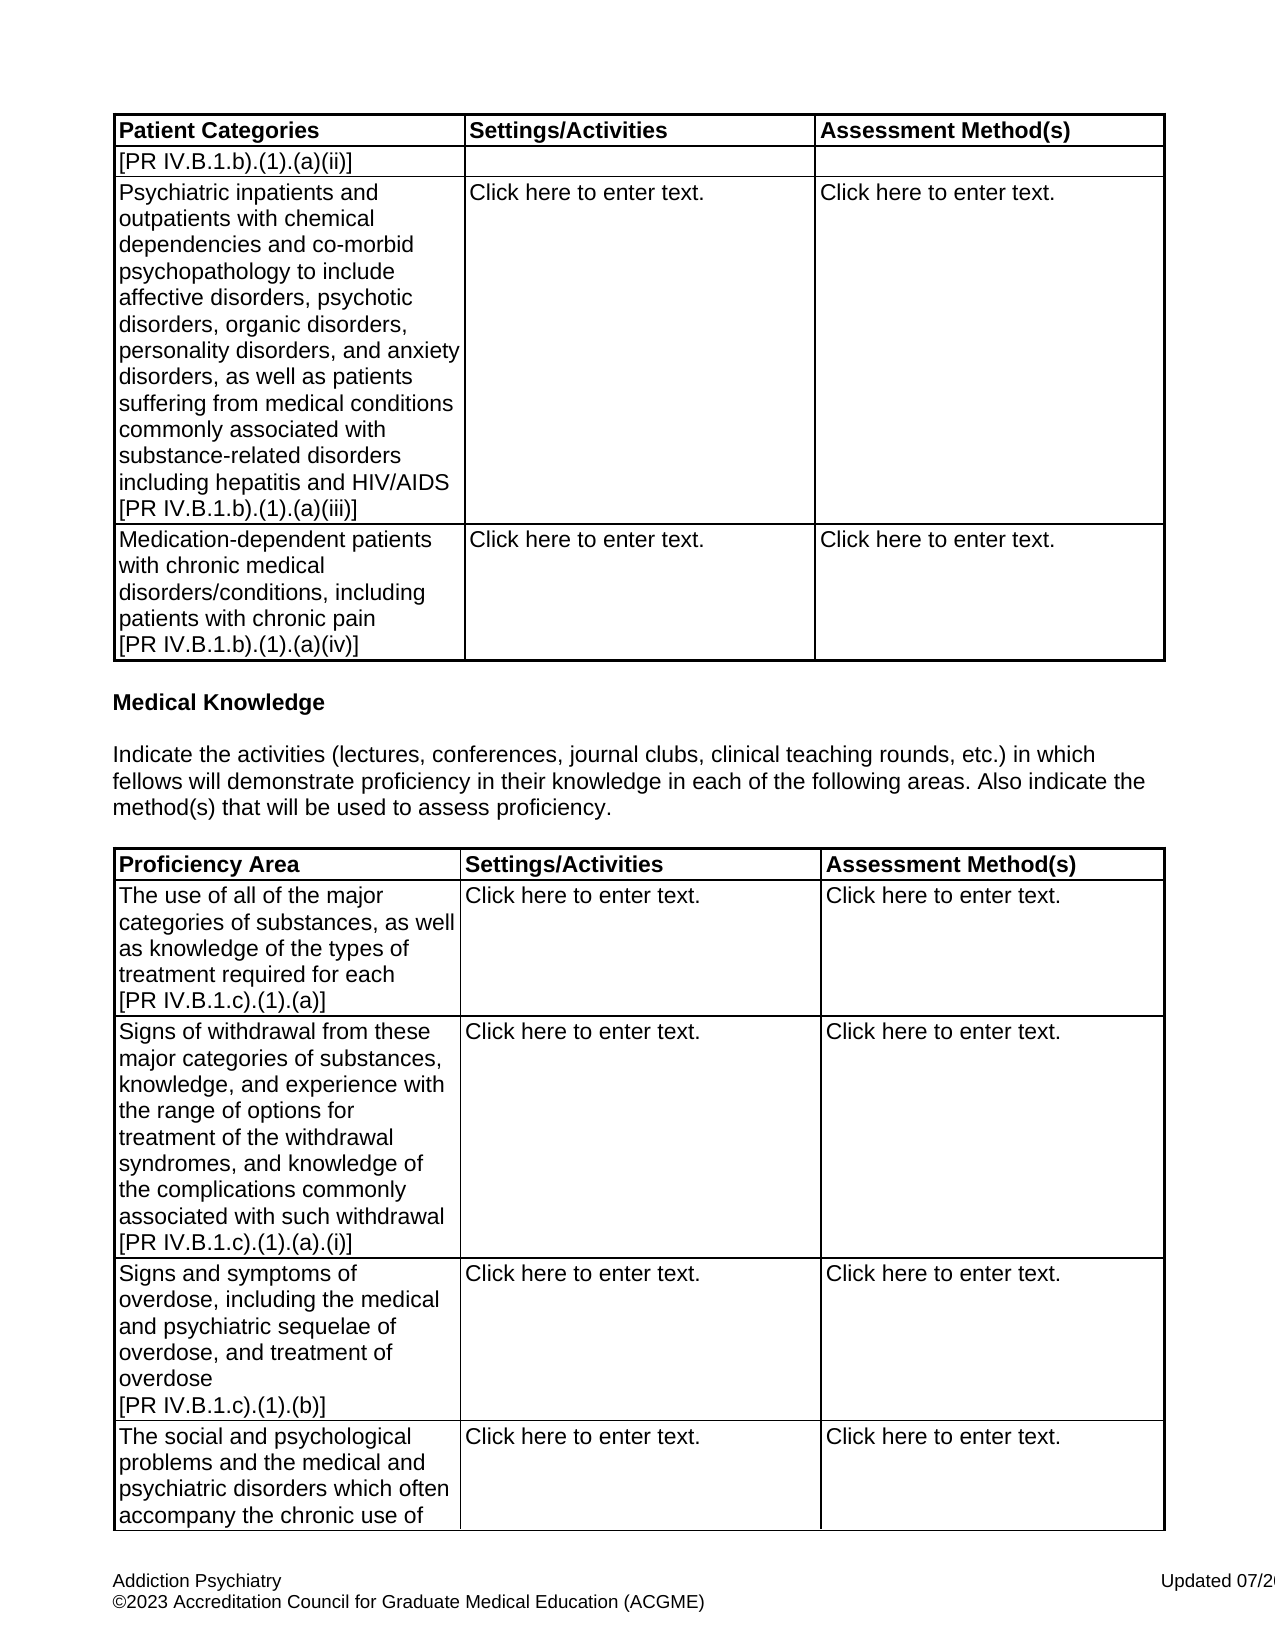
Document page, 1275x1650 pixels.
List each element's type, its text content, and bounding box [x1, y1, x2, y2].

table_cell Signs of withdrawal from these major categories of substances, knowledge, and experience with the range of options for treatment of the withdrawal syndromes, and knowledge of the complications commonly associated with such withdrawal [PR IV.B.1.c).(1).(a).(i)] [116, 1017, 460, 1257]
text Medical Knowledge [112, 688, 1162, 715]
table_header Proficiency Area [116, 850, 460, 879]
table_header Settings/Activities [466, 116, 814, 145]
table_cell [116, 147, 464, 176]
table_cell Signs and symptoms of overdose, including the medical and psychiatric sequelae of overdose, and treatment of overdose [PR IV.B.1.c).(1).(b)] [116, 1259, 460, 1419]
table_cell The use of all of the major categories of substances, as well as knowledge of the types of treatment required for each [PR IV.B.1.c).(1).(a)] [116, 881, 460, 1015]
table_header Assessment Method(s) [816, 116, 1163, 145]
table_header Patient Categories [116, 116, 464, 145]
table_header Assessment Method(s) [822, 850, 1163, 879]
table_header Settings/Activities [461, 850, 820, 879]
table_cell Medication-dependent patients with chronic medical disorders/conditions, including patients with chronic pain [PR IV.B.1.b).(1).(a)(iv)] [116, 525, 464, 659]
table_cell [116, 1421, 460, 1529]
table_cell Psychiatric inpatients and outpatients with chemical dependencies and co-morbid psychopathology to include affective disorders, psychotic disorders, organic disorders, personality disorders, and anxiety disorders, as well as patients suffering from medical conditions commonly associated with substance-related disorders including hepatitis and HIV/AIDS [PR IV.B.1.b).(1).(a)(iii)] [116, 177, 464, 523]
text Indicate the activities (lectures, conferences, journal clubs, clinical teaching rounds, etc.) in which fellows will demonstrate proficiency in their knowledge in each of the following areas. Also indicate the method(s) that will be used to assess proficiency. [112, 741, 1162, 820]
